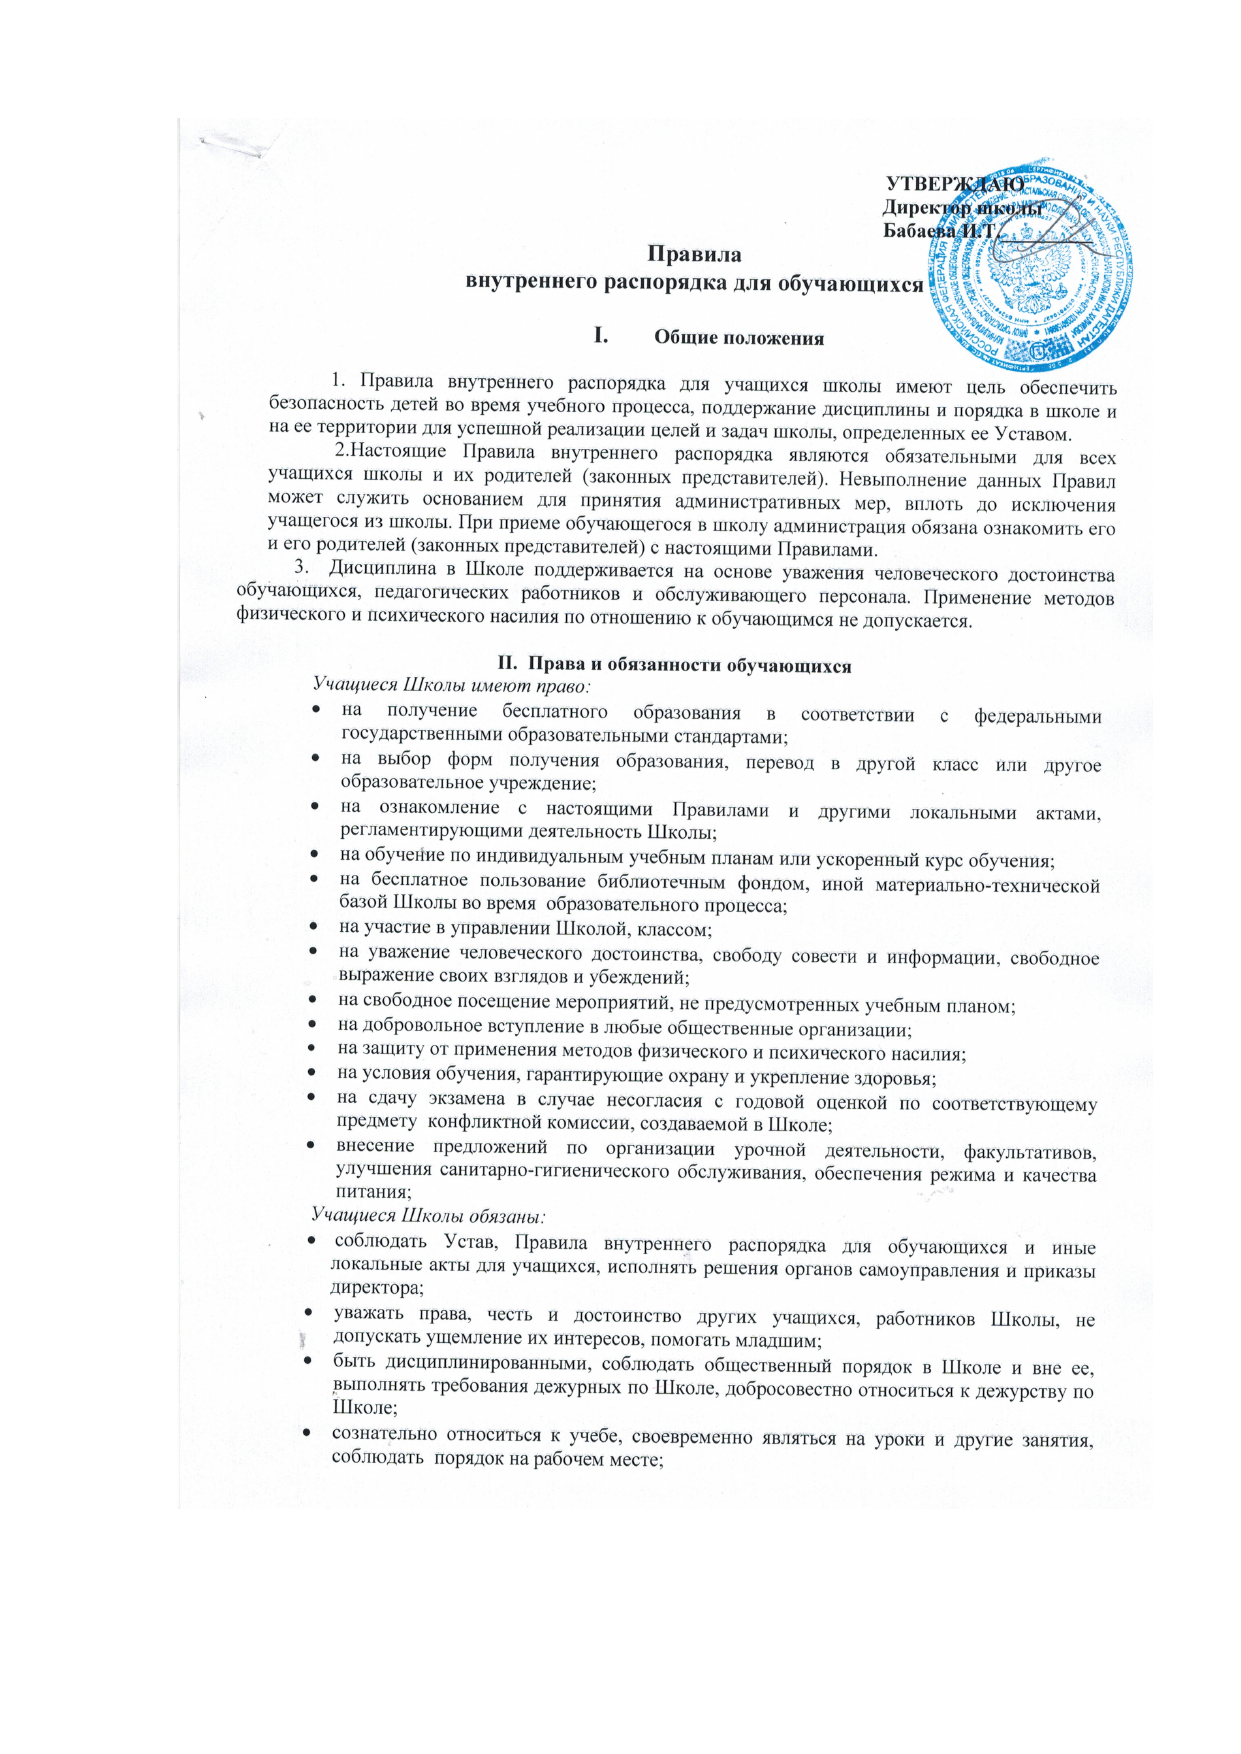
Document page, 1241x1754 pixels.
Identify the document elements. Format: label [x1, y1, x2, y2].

picture [177, 118, 1153, 1509]
